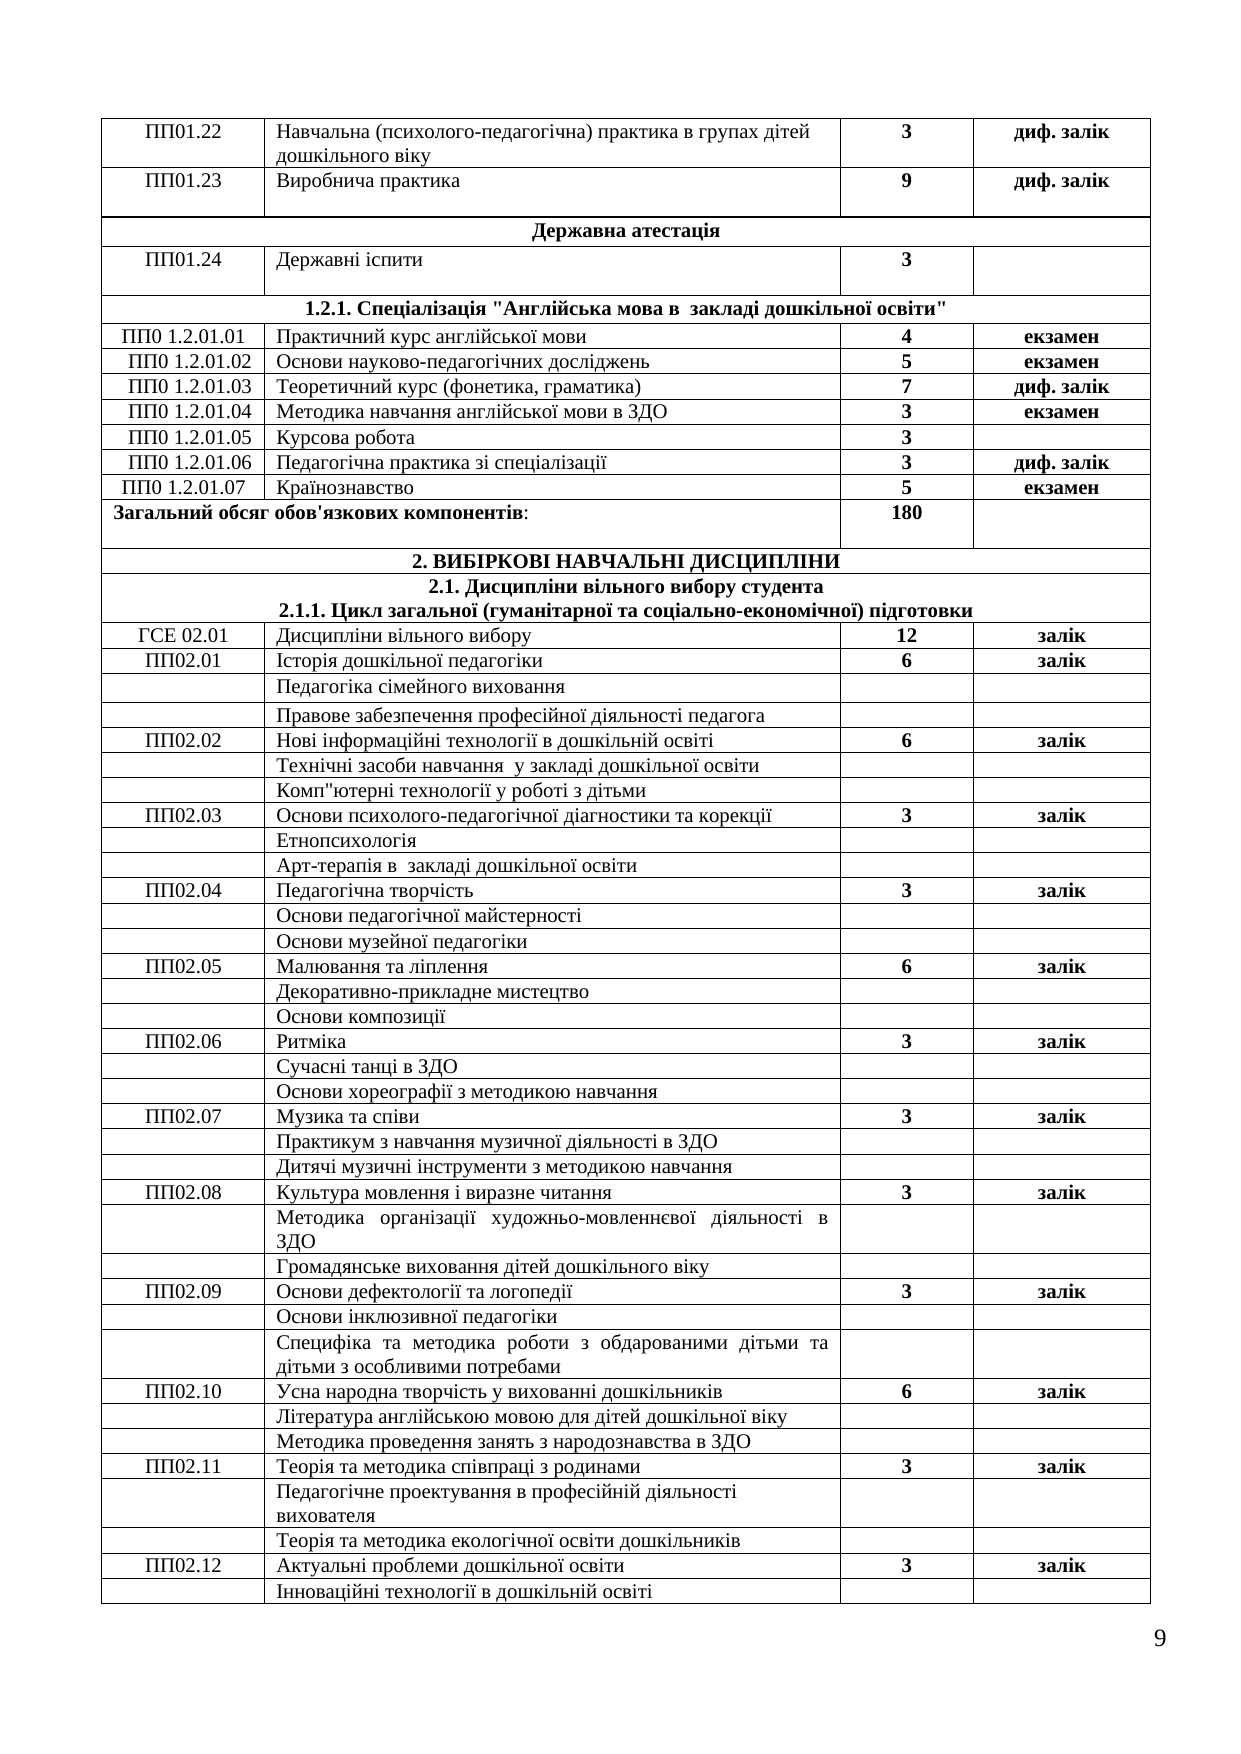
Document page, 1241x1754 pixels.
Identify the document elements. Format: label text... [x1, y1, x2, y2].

table_cell 3 [841, 1454, 973, 1478]
table_cell Основи хореографії з методикою навчання [265, 1079, 840, 1103]
table_cell [102, 1429, 264, 1453]
table_cell ПП02.05 [102, 954, 264, 978]
table_cell Країнознавство [265, 475, 840, 499]
table_cell Теоретичний курс (фонетика, граматика) [265, 374, 840, 398]
table_cell [974, 904, 1150, 927]
table_cell залік [974, 1279, 1150, 1303]
table_cell [841, 778, 973, 802]
table_cell 3 [841, 1180, 973, 1204]
table_cell Малювання та ліплення [265, 954, 840, 978]
table_cell [102, 1004, 264, 1028]
table_cell Основи музейної педагогіки [265, 929, 840, 953]
table_cell 3 [841, 119, 973, 167]
table_cell [974, 1305, 1150, 1328]
table_cell залік [974, 803, 1150, 827]
table_cell [841, 1054, 973, 1078]
table_cell [841, 904, 973, 927]
table_cell ПП01.24 [102, 247, 264, 295]
table_cell 6 [841, 954, 973, 978]
table_cell 4 [841, 324, 973, 348]
table_cell ПП0 1.2.01.02 [102, 349, 264, 373]
table_cell 5 [841, 349, 973, 373]
table_cell [102, 1305, 264, 1328]
table_cell [974, 979, 1150, 1003]
table_cell ПП01.22 [102, 119, 264, 167]
table_cell залік [974, 1379, 1150, 1403]
table_cell [841, 674, 973, 702]
table_cell [841, 703, 973, 727]
table_cell 3 [841, 247, 973, 295]
table_cell [102, 778, 264, 802]
table_cell [974, 1254, 1150, 1278]
table_cell Навчальна (психолого-педагогічна) практика в групах дітей дошкільного віку [265, 119, 840, 167]
table_cell екзамен [974, 475, 1150, 499]
table_cell [974, 1155, 1150, 1178]
table_cell [102, 753, 264, 777]
table_cell [102, 1404, 264, 1428]
table_cell Інноваційні технології в дошкільній освіті [265, 1579, 840, 1603]
table_cell [841, 1429, 973, 1453]
table_cell диф. залік [974, 450, 1150, 474]
table_cell [841, 1305, 973, 1328]
table_cell ПП02.09 [102, 1279, 264, 1303]
table_cell [974, 1579, 1150, 1603]
table_cell 7 [841, 374, 973, 398]
table_cell Методика навчання англійської мови в ЗДО [265, 400, 840, 423]
table_cell [102, 1528, 264, 1552]
table_cell [974, 425, 1150, 449]
table_cell ПП02.03 [102, 803, 264, 827]
table_cell 2.1. Дисципліни вільного вибору студента 2.1.1. Цикл загальної (гуманітарної та соціально-економічної) підготовки [102, 574, 1150, 622]
table_cell Історія дошкільної педагогіки [265, 649, 840, 672]
table_cell 3 [841, 1029, 973, 1053]
table_cell 6 [841, 728, 973, 752]
table_cell ПП0 1.2.01.03 [102, 374, 264, 398]
table_cell [974, 753, 1150, 777]
table_cell Практикум з навчання музичної діяльності в ЗДО [265, 1129, 840, 1153]
table_cell диф. залік [974, 168, 1150, 216]
table_cell [974, 703, 1150, 727]
table_cell залік [974, 878, 1150, 902]
table_cell [974, 1528, 1150, 1552]
table_cell [974, 853, 1150, 877]
table_cell ПП02.07 [102, 1104, 264, 1128]
table_cell екзамен [974, 400, 1150, 423]
table_cell ПП02.02 [102, 728, 264, 752]
table_cell Музика та співи [265, 1104, 840, 1128]
table_cell [974, 929, 1150, 953]
table_cell [841, 853, 973, 877]
table_cell Загальний обсяг обов'язкових компонентів: [102, 500, 840, 548]
table_cell [102, 674, 264, 702]
table_cell [841, 929, 973, 953]
table_cell ПП02.04 [102, 878, 264, 902]
table_cell Правове забезпечення професійної діяльності педагога [265, 703, 840, 727]
table_cell Громадянське виховання дітей дошкільного віку [265, 1254, 840, 1278]
table_cell [102, 1129, 264, 1153]
table_cell Педагогічна творчість [265, 878, 840, 902]
table_cell залік [974, 1180, 1150, 1204]
table_cell Сучасні танці в ЗДО [265, 1054, 840, 1078]
table_cell 6 [841, 1379, 973, 1403]
table_cell ПП0 1.2.01.06 [102, 450, 264, 474]
table_cell [841, 1479, 973, 1527]
table_cell залік [974, 1554, 1150, 1577]
table_cell [974, 1129, 1150, 1153]
table_cell [974, 1429, 1150, 1453]
table_cell [102, 853, 264, 877]
table_cell [102, 1079, 264, 1103]
table_cell [974, 500, 1150, 548]
table_cell [841, 1579, 973, 1603]
table_cell Культура мовлення і виразне читання [265, 1180, 840, 1204]
table_cell 3 [841, 803, 973, 827]
table_cell 6 [841, 649, 973, 672]
table_cell Дитячі музичні інструменти з методикою навчання [265, 1155, 840, 1178]
table_cell ПП02.08 [102, 1180, 264, 1204]
table_cell 3 [841, 1104, 973, 1128]
table_cell [974, 1479, 1150, 1527]
table_cell Декоративно-прикладне мистецтво [265, 979, 840, 1003]
table_cell [841, 1404, 973, 1428]
table_cell [974, 247, 1150, 295]
table_cell [974, 1079, 1150, 1103]
table_cell [102, 979, 264, 1003]
table_cell екзамен [974, 349, 1150, 373]
table_cell [102, 1479, 264, 1527]
table_cell [841, 753, 973, 777]
table_cell ПП02.10 [102, 1379, 264, 1403]
table_cell [102, 1155, 264, 1178]
table_cell Технічні засоби навчання у закладі дошкільної освіти [265, 753, 840, 777]
table_cell Актуальні проблеми дошкільної освіти [265, 1554, 840, 1577]
table_cell залік [974, 954, 1150, 978]
table_cell Основи інклюзивної педагогіки [265, 1305, 840, 1328]
table_cell ПП02.06 [102, 1029, 264, 1053]
table_cell диф. залік [974, 119, 1150, 167]
table_cell Педагогічне проектування в професійній діяльності вихователя [265, 1479, 840, 1527]
table_cell Основи композиції [265, 1004, 840, 1028]
table_cell 3 [841, 878, 973, 902]
table_cell Курсова робота [265, 425, 840, 449]
table_cell Виробнича практика [265, 168, 840, 216]
table_cell Основи педагогічної майстерності [265, 904, 840, 927]
table_cell [974, 828, 1150, 852]
table_cell Теорія та методика екологічної освіти дошкільників [265, 1528, 840, 1552]
table_cell [102, 929, 264, 953]
table_cell Специфіка та методика роботи з обдарованими дітьми та дітьми з особливими потребами [265, 1330, 840, 1378]
table_cell залік [974, 1454, 1150, 1478]
table_cell [841, 1079, 973, 1103]
table_cell 3 [841, 425, 973, 449]
table_cell 3 [841, 1279, 973, 1303]
table_cell Державні іспити [265, 247, 840, 295]
table_cell Основи дефектології та логопедії [265, 1279, 840, 1303]
table_cell Етнопсихологія [265, 828, 840, 852]
table_cell 1.2.1. Спеціалізація "Англійська мова в закладі дошкільної освіти" [102, 296, 1150, 323]
table_cell ПП02.12 [102, 1554, 264, 1577]
table_cell ПП02.01 [102, 649, 264, 672]
table_cell [841, 828, 973, 852]
table_cell залік [974, 1104, 1150, 1128]
table_cell [841, 1205, 973, 1253]
table_cell ПП02.11 [102, 1454, 264, 1478]
table_cell Комп"ютерні технології у роботі з дітьми [265, 778, 840, 802]
table_cell ГСЕ 02.01 [102, 623, 264, 647]
table_cell [102, 1205, 264, 1253]
table_cell [102, 1330, 264, 1378]
table_cell [974, 1404, 1150, 1428]
table_cell [102, 1579, 264, 1603]
table_cell Методика організації художньо-мовленнєвої діяльності в ЗДО [265, 1205, 840, 1253]
table_cell ПП0 1.2.01.07 [102, 475, 264, 499]
table_cell 2. ВИБІРКОВІ НАВЧАЛЬНІ ДИСЦИПЛІНИ [102, 549, 1150, 573]
table_cell залік [974, 623, 1150, 647]
table_cell Основи науково-педагогічних досліджень [265, 349, 840, 373]
table_cell Державна атестація [102, 218, 1150, 246]
table_cell диф. залік [974, 374, 1150, 398]
table_cell ПП0 1.2.01.01 [102, 324, 264, 348]
table_cell 3 [841, 450, 973, 474]
table_cell Ритміка [265, 1029, 840, 1053]
table_cell залік [974, 1029, 1150, 1053]
table_cell 3 [841, 400, 973, 423]
table_cell Практичний курс англійської мови [265, 324, 840, 348]
table_cell Арт-терапія в закладі дошкільної освіти [265, 853, 840, 877]
table_cell ПП0 1.2.01.05 [102, 425, 264, 449]
table_cell [102, 1254, 264, 1278]
table_cell Педагогіка сімейного виховання [265, 674, 840, 702]
table_cell [102, 828, 264, 852]
table_cell ПП0 1.2.01.04 [102, 400, 264, 423]
table_cell [974, 674, 1150, 702]
table_cell [102, 1054, 264, 1078]
table_cell залік [974, 728, 1150, 752]
table_cell Теорія та методика співпраці з родинами [265, 1454, 840, 1478]
table_cell [841, 979, 973, 1003]
table_cell 3 [841, 1554, 973, 1577]
table_cell Методика проведення занять з народознавства в ЗДО [265, 1429, 840, 1453]
table_cell [841, 1155, 973, 1178]
table_cell Дисципліни вільного вибору [265, 623, 840, 647]
table_cell [974, 1054, 1150, 1078]
table_cell Основи психолого-педагогічної діагностики та корекції [265, 803, 840, 827]
table_cell 9 [841, 168, 973, 216]
table_cell 180 [841, 500, 973, 548]
table_cell [841, 1528, 973, 1552]
table_cell [974, 1330, 1150, 1378]
table_cell залік [974, 649, 1150, 672]
table_cell [102, 703, 264, 727]
table_cell 5 [841, 475, 973, 499]
table_cell [841, 1004, 973, 1028]
table_cell Усна народна творчість у вихованні дошкільників [265, 1379, 840, 1403]
table_cell [841, 1330, 973, 1378]
table_cell [841, 1129, 973, 1153]
table_cell 12 [841, 623, 973, 647]
table_cell [841, 1254, 973, 1278]
table_cell [974, 1205, 1150, 1253]
table_cell [974, 1004, 1150, 1028]
table_cell Література англійською мовою для дітей дошкільної віку [265, 1404, 840, 1428]
table_cell ПП01.23 [102, 168, 264, 216]
table_cell [974, 778, 1150, 802]
table_cell екзамен [974, 324, 1150, 348]
table_cell [102, 904, 264, 927]
table_cell Нові інформаційні технології в дошкільній освіті [265, 728, 840, 752]
table_cell Педагогічна практика зі спеціалізації [265, 450, 840, 474]
